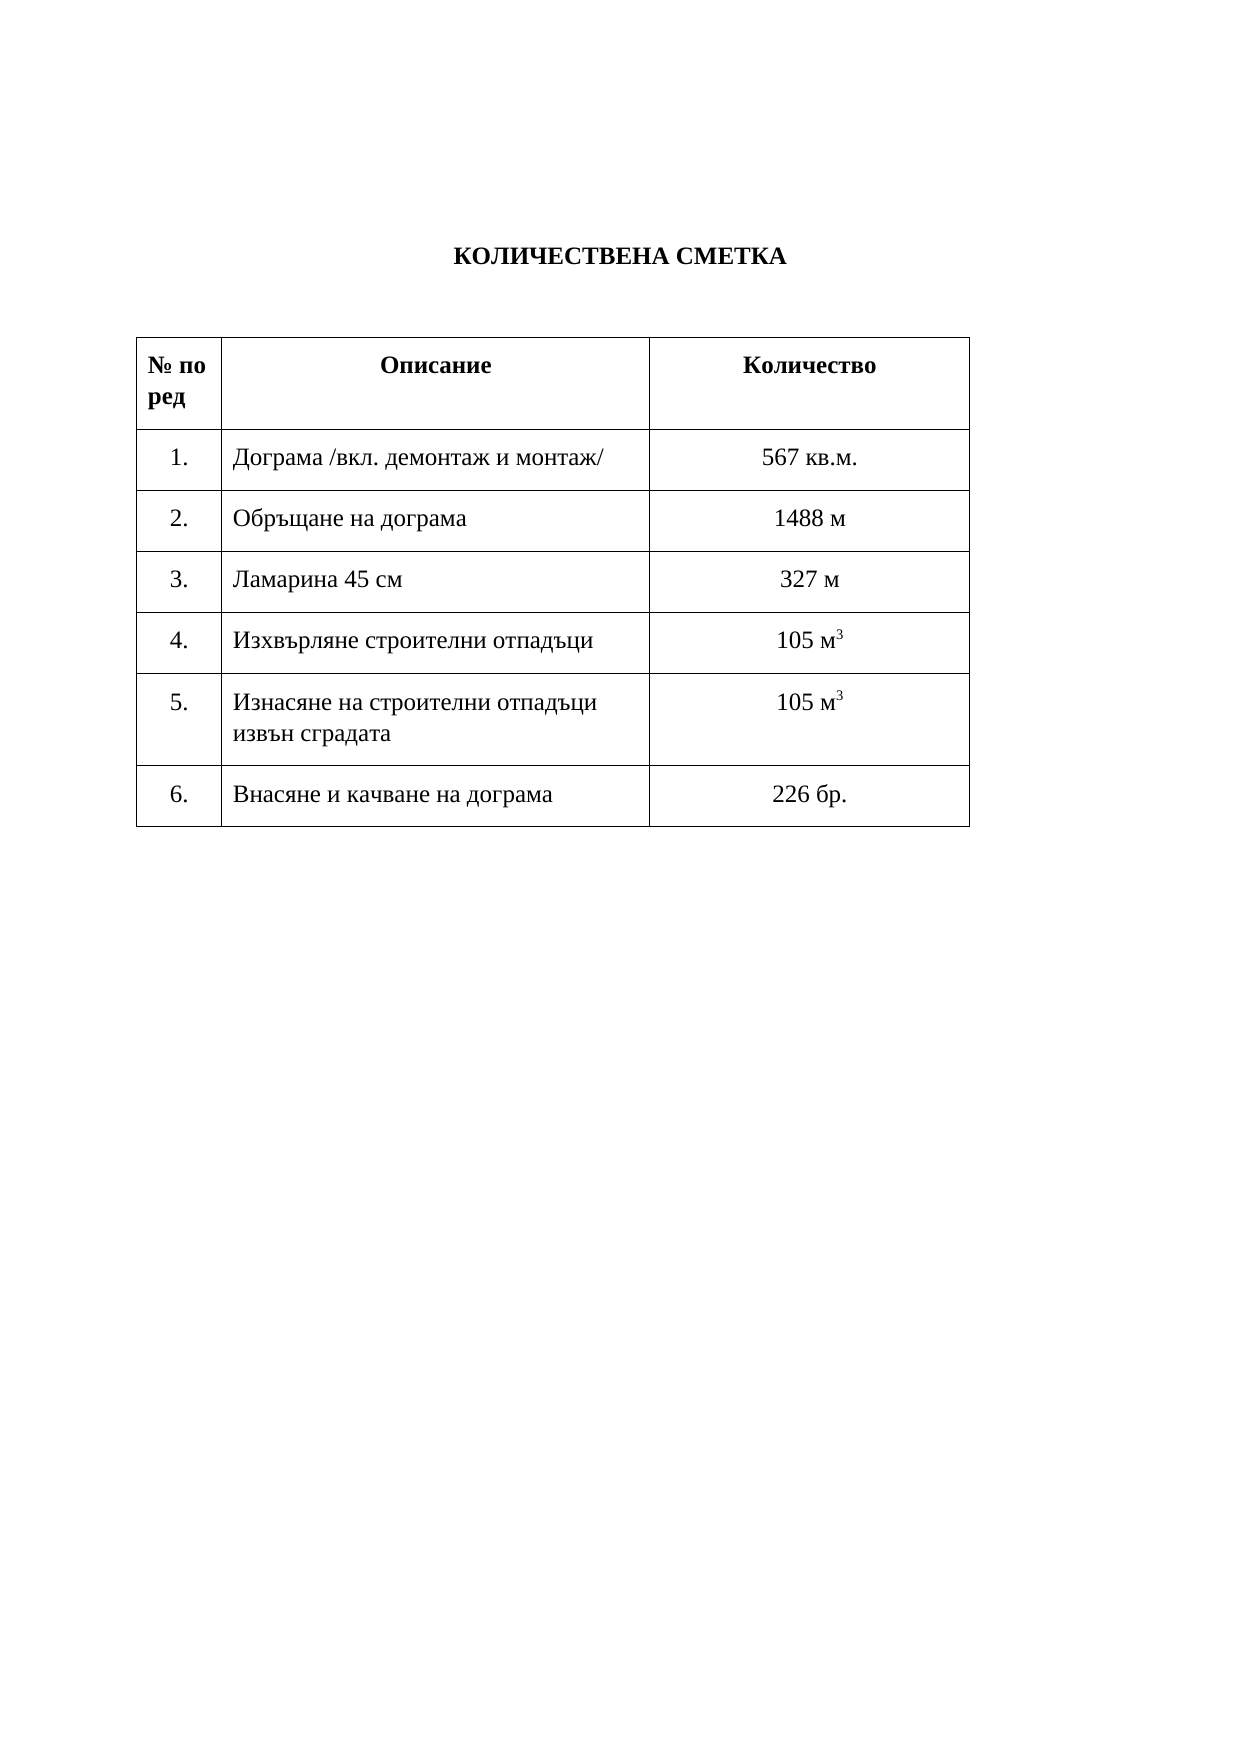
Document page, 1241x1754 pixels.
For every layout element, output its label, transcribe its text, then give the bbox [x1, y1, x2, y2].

table_cell 226 бр. [650, 766, 969, 826]
table_cell Ламарина 45 см [222, 552, 649, 612]
table_cell Изхвърляне строителни отпадъци [222, 613, 649, 673]
table_cell 1488 м [650, 491, 969, 551]
table_cell Внасяне и качване на дограма [222, 766, 649, 826]
table_header Количество [650, 338, 969, 429]
table_cell 4. [137, 613, 221, 673]
table_header Описание [222, 338, 649, 429]
table_cell 105 м3 [650, 613, 969, 673]
table_cell 2. [137, 491, 221, 551]
text КОЛИЧЕСТВЕНА СМЕТКА [148, 241, 1093, 270]
table_cell Обръщане на дограма [222, 491, 649, 551]
table_cell 3. [137, 552, 221, 612]
table_header № по ред [137, 338, 221, 429]
table_cell 567 кв.м. [650, 430, 969, 490]
table_cell 105 м3 [650, 674, 969, 765]
table_cell 5. [137, 674, 221, 765]
table_cell 327 м [650, 552, 969, 612]
table_cell 1. [137, 430, 221, 490]
table_cell Изнасяне на строителни отпадъци извън сградата [222, 674, 649, 765]
table_cell 6. [137, 766, 221, 826]
table_cell Дограма /вкл. демонтаж и монтаж/ [222, 430, 649, 490]
